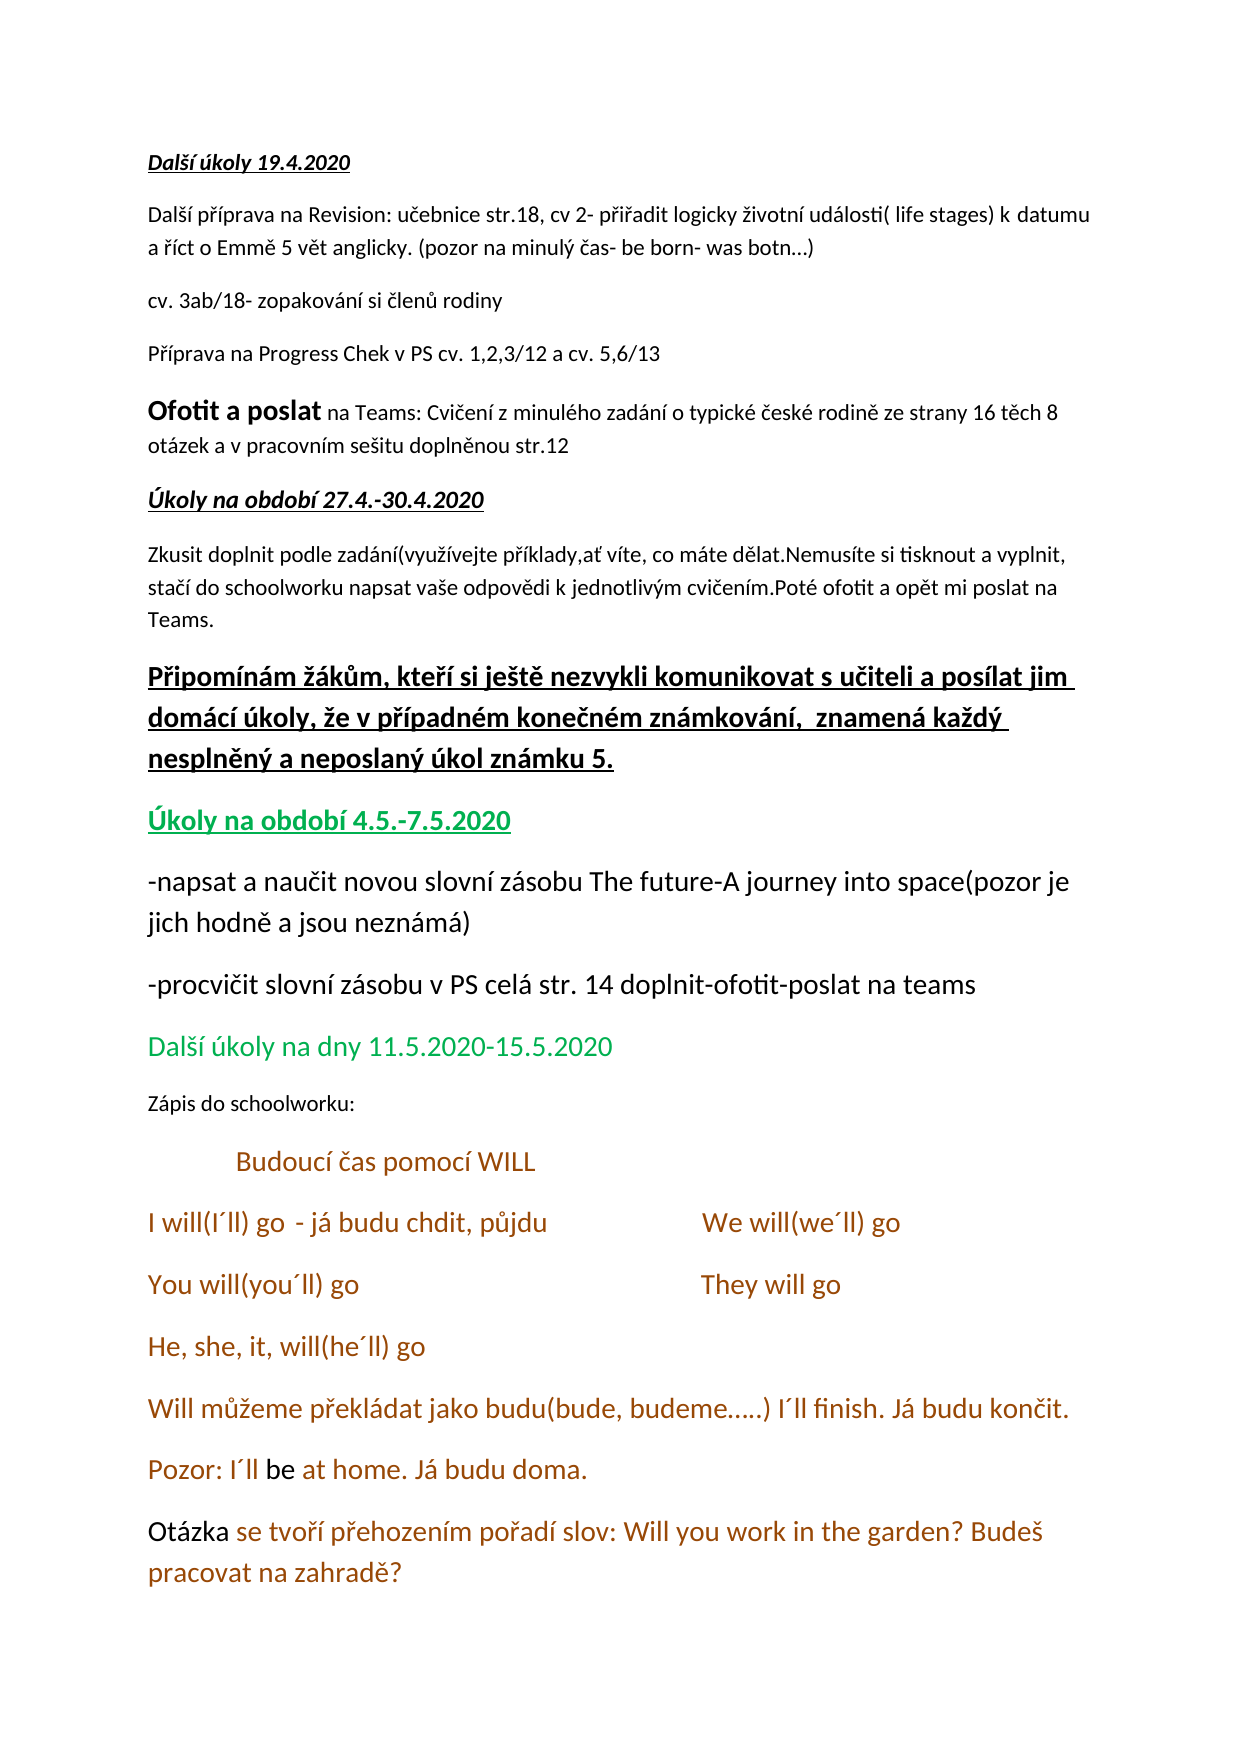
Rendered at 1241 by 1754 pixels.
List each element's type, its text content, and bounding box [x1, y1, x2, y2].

text Ofotit a poslat na Teams: Cvičení z minulého zadání o typické české rodině ze strany 16 těch 8 otázek a v pracovním sešitu doplněnou str.12 [148, 392, 1093, 460]
text Další příprava na Revision: učebnice str.18, cv 2- přiřadit logicky životní události( life stages) k datumu a říct o Emmě 5 vět anglicky. (pozor na minulý čas- be born- was botn…) [148, 201, 1093, 261]
text -napsat a naučit novou slovní zásobu The future-A journey into space(pozor je jich hodně a jsou neznámá) [148, 863, 1093, 940]
text Budoucí čas pomocí WILL [148, 1143, 1093, 1178]
text Připomínám žákům, kteří si ještě nezvykli komunikovat s učiteli a posílat jim domácí úkoly, že v případném konečném známkování, znamená každý nesplněný a neposlaný úkol známku 5. [148, 658, 1093, 775]
text Další úkoly na dny 11.5.2020-15.5.2020 [148, 1028, 1093, 1063]
text Pozor: I´ll be at home. Já budu doma. [148, 1451, 1093, 1487]
text Další úkoly 19.4.2020 [148, 148, 1093, 176]
text -procvičit slovní zásobu v PS celá str. 14 doplnit-ofotit-poslat na teams [148, 966, 1093, 1002]
text Zkusit doplnit podle zadání(využívejte příklady,ať víte, co máte dělat.Nemusíte si tisknout a vyplnit, stačí do schoolworku napsat vaše odpovědi k jednotlivým cvičením.Poté ofotit a opět mi poslat na Teams. [148, 541, 1093, 633]
text Příprava na Progress Chek v PS cv. 1,2,3/12 a cv. 5,6/13 [148, 339, 1093, 367]
text Will můžeme překládat jako budu(bude, budeme…..) I´ll finish. Já budu končit. [148, 1390, 1093, 1425]
text cv. 3ab/18- zopakování si členů rodiny [148, 286, 1093, 314]
text Úkoly na období 4.5.-7.5.2020 [148, 802, 1093, 837]
text You will(you´ll) go They will go [148, 1266, 1093, 1302]
text I will(I´ll) go - já budu chdit, půjdu We will(we´ll) go [148, 1204, 1093, 1240]
text He, she, it, will(he´ll) go [148, 1328, 1093, 1363]
text Otázka se tvoří přehozením pořadí slov: Will you work in the garden? Budeš pracovat na zahradě? [148, 1513, 1093, 1590]
text Úkoly na období 27.4.-30.4.2020 [148, 485, 1093, 515]
text Zápis do schoolworku: [148, 1089, 1093, 1118]
